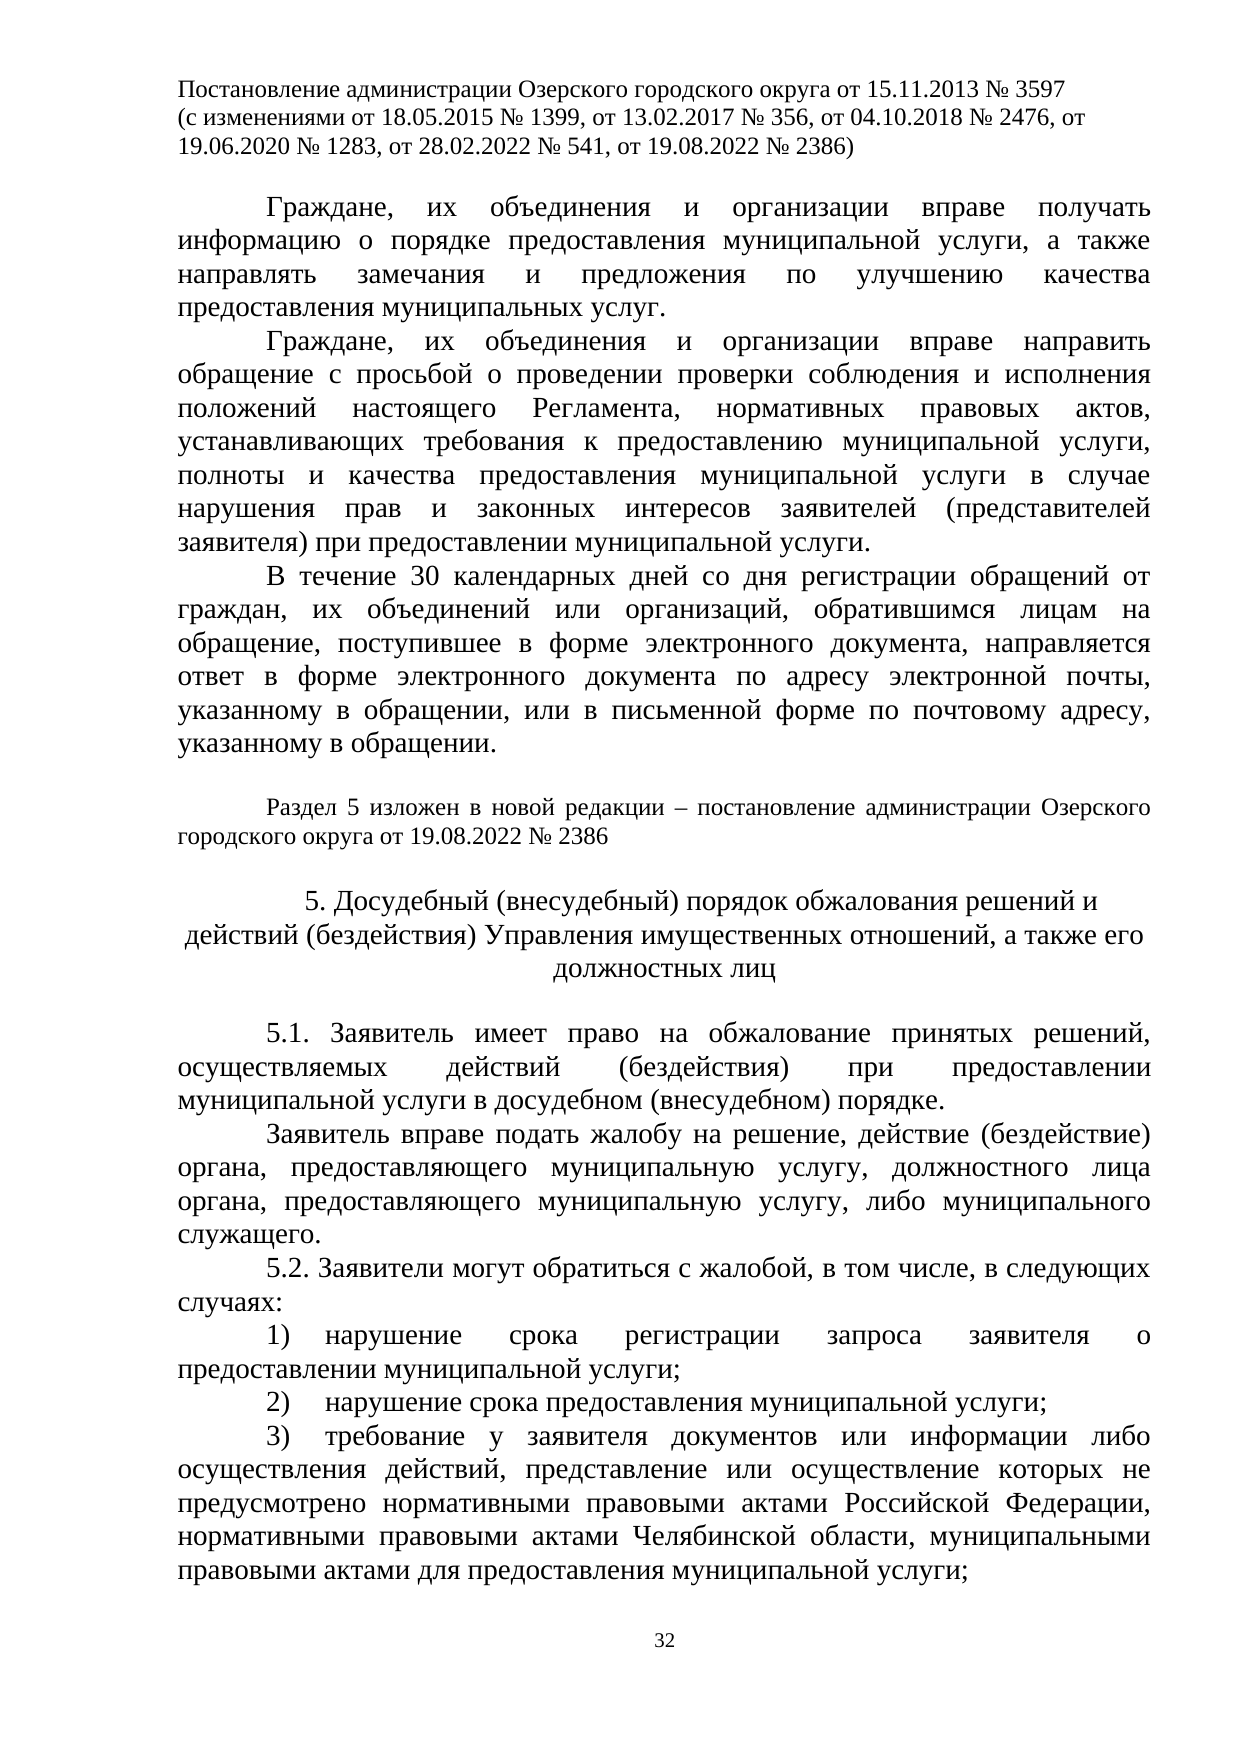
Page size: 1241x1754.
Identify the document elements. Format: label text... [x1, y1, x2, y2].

text 3) требование у заявителя документов или информации либо осуществления действий, представление или осуществление которых не предусмотрено нормативными правовыми актами Российской Федерации, нормативными правовыми актами Челябинской области, муниципальными правовыми актами для предоставления муниципальной услуги; [177, 1418, 1152, 1586]
text 5.2. Заявители могут обратиться с жалобой, в том числе, в следующих случаях: [177, 1250, 1152, 1317]
text Раздел 5 изложен в новой редакции – постановление администрации Озерского городского округа от 19.08.2022 № 2386 [177, 792, 1152, 850]
text В течение 30 календарных дней со дня регистрации обращений от граждан, их объединений или организаций, обратившимся лицам на обращение, поступившее в форме электронного документа, направляется ответ в форме электронного документа по адресу электронной почты, указанному в обращении, или в письменной форме по почтовому адресу, указанному в обращении. [177, 558, 1152, 759]
text Заявитель вправе подать жалобу на решение, действие (бездействие) органа, предоставляющего муниципальную услугу, должностного лица органа, предоставляющего муниципальную услугу, либо муниципального служащего. [177, 1116, 1152, 1250]
text 5. Досудебный (внесудебный) порядок обжалования решений и действий (бездействия) Управления имущественных отношений, а также его должностных лиц [177, 883, 1152, 984]
text 1) нарушение срока регистрации запроса заявителя о предоставлении муниципальной услуги; [177, 1317, 1152, 1384]
text Граждане, их объединения и организации вправе направить обращение с просьбой о проведении проверки соблюдения и исполнения положений настоящего Регламента, нормативных правовых актов, устанавливающих требования к предоставлению муниципальной услуги, полноты и качества предоставления муниципальной услуги в случае нарушения прав и законных интересов заявителей (представителей заявителя) при предоставлении муниципальной услуги. [177, 323, 1152, 558]
text 5.1. Заявитель имеет право на обжалование принятых решений, осуществляемых действий (бездействия) при предоставлении муниципальной услуги в досудебном (внесудебном) порядке. [177, 1015, 1152, 1116]
text 2) нарушение срока предоставления муниципальной услуги; [177, 1384, 1152, 1418]
text Граждане, их объединения и организации вправе получать информацию о порядке предоставления муниципальной услуги, а также направлять замечания и предложения по улучшению качества предоставления муниципальных услуг. [177, 189, 1152, 323]
